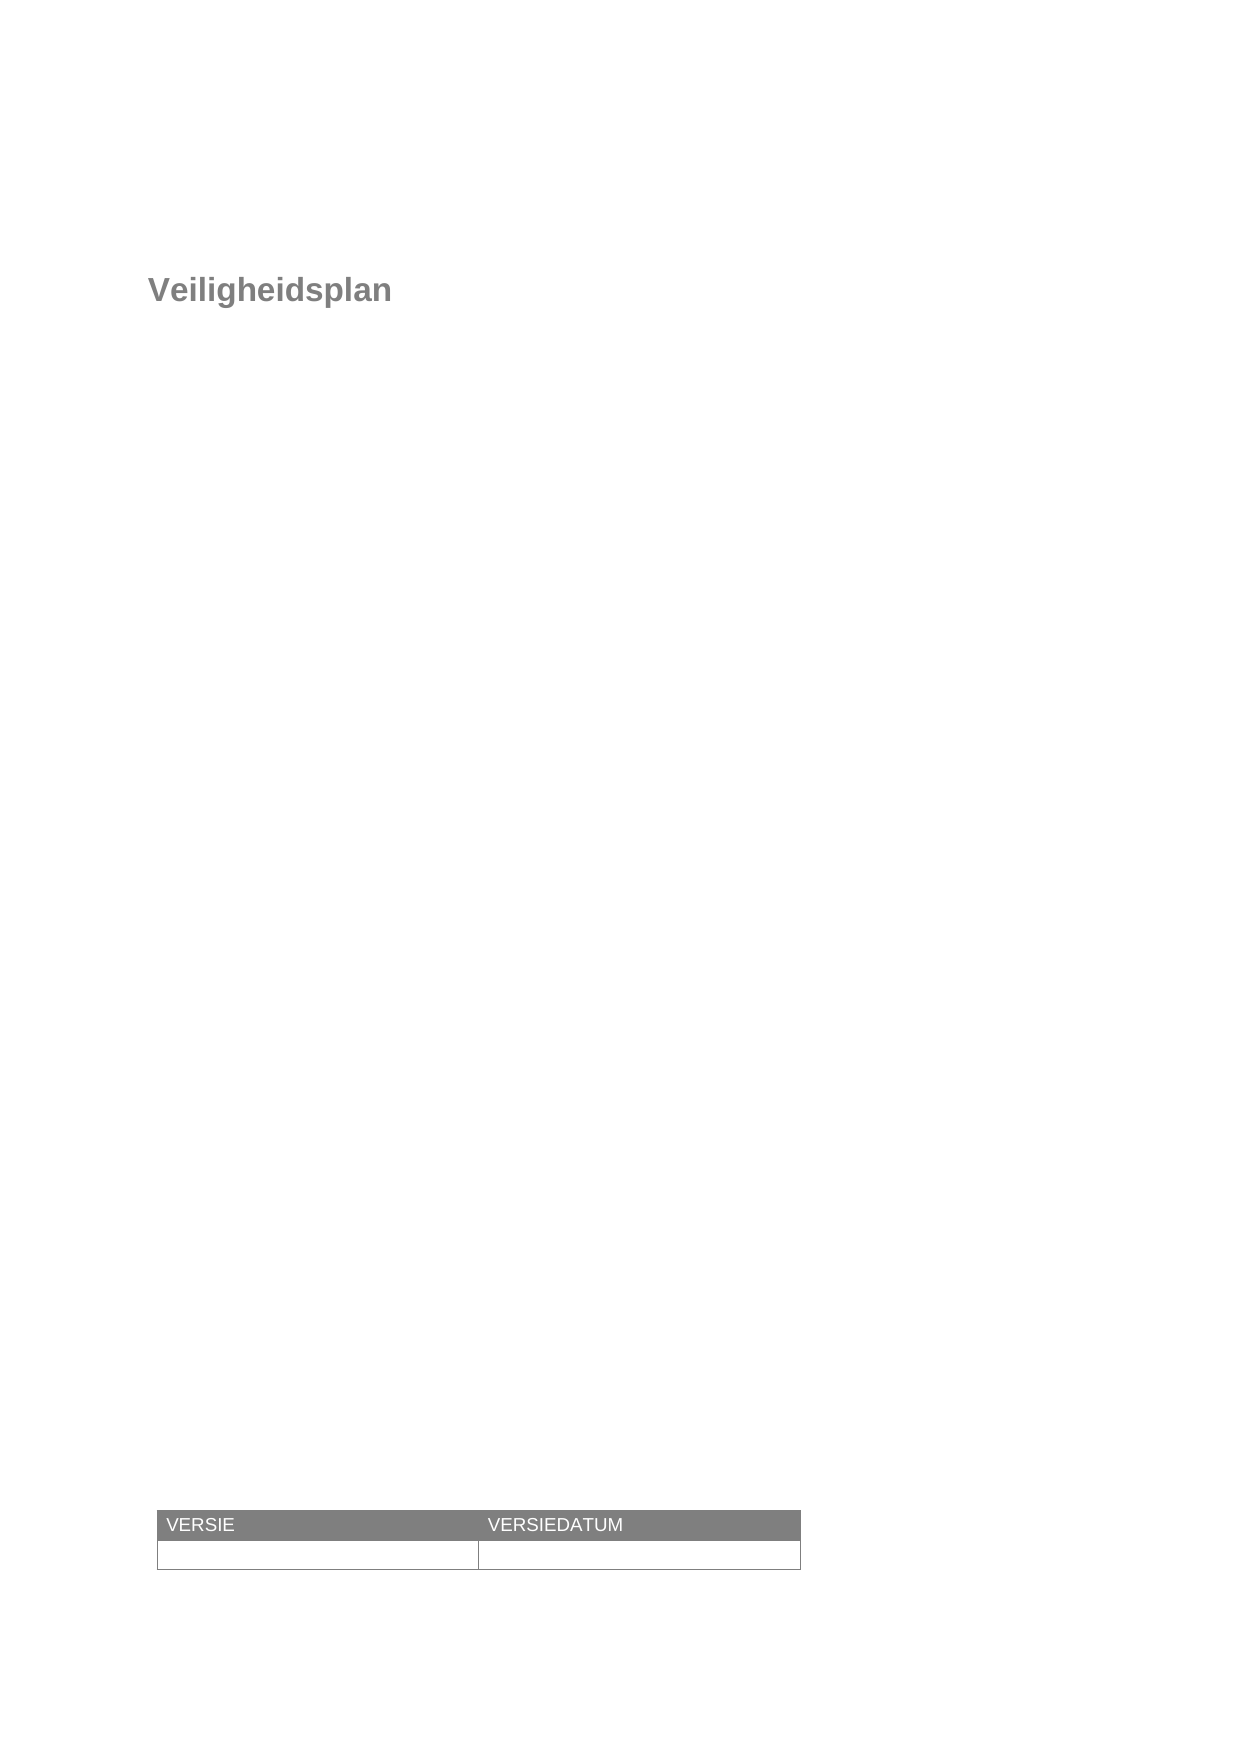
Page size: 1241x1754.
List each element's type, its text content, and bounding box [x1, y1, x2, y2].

table_cell [479, 1541, 800, 1569]
table_cell [158, 1541, 478, 1569]
table_header Versie [158, 1511, 478, 1540]
table_header versieDatum [479, 1511, 800, 1540]
text Veiligheidsplan [148, 269, 1122, 308]
